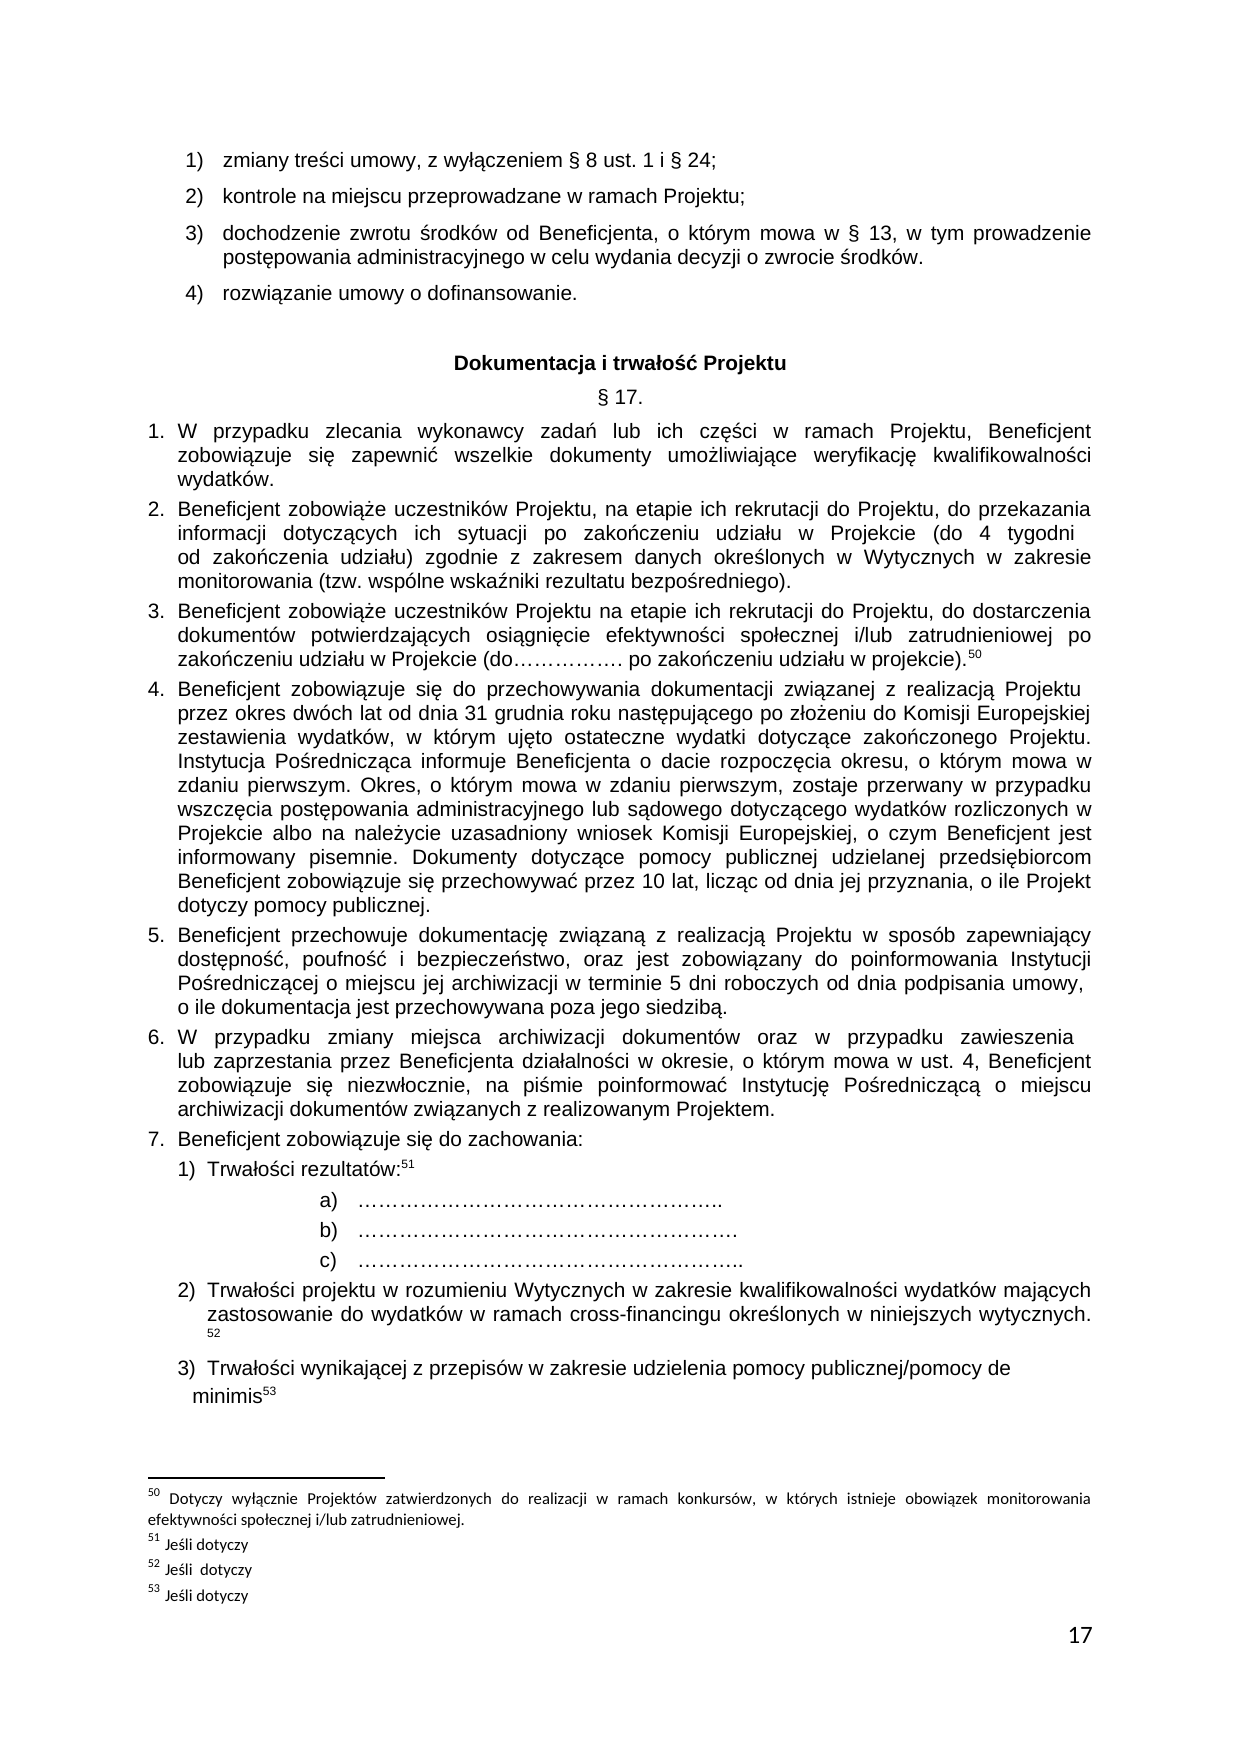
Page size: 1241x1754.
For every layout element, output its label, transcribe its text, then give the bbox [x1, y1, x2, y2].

list Beneficjent zobowiąże uczestników Projektu, na etapie ich rekrutacji do Projektu, do przekazania informacji dotyczących ich sytuacji po zakończeniu udziału w Projekcie (do 4 tygodni od zakończenia udziału) zgodnie z zakresem danych określonych w Wytycznych w zakresie monitorowania (tzw. wspólne wskaźniki rezultatu bezpośredniego). [148, 497, 1092, 593]
text Dokumentacja i trwałość Projektu [148, 351, 1092, 375]
list Beneficjent przechowuje dokumentację związaną z realizacją Projektu w sposób zapewniający dostępność, poufność i bezpieczeństwo, oraz jest zobowiązany do poinformowania Instytucji Pośredniczącej o miejscu jej archiwizacji w terminie 5 dni roboczych od dnia podpisania umowy, o ile dokumentacja jest przechowywana poza jego siedzibą. [148, 923, 1092, 1019]
list W przypadku zlecania wykonawcy zadań lub ich części w ramach Projektu, Beneficjent zobowiązuje się zapewnić wszelkie dokumenty umożliwiające weryfikację kwalifikowalności wydatków. [148, 419, 1092, 491]
list Beneficjent zobowiązuje się do przechowywania dokumentacji związanej z realizacją Projektu przez okres dwóch lat od dnia 31 grudnia roku następującego po złożeniu do Komisji Europejskiej zestawienia wydatków, w którym ujęto ostateczne wydatki dotyczące zakończonego Projektu. Instytucja Pośrednicząca informuje Beneficjenta o dacie rozpoczęcia okresu, o którym mowa w zdaniu pierwszym. Okres, o którym mowa w zdaniu pierwszym, zostaje przerwany w przypadku wszczęcia postępowania administracyjnego lub sądowego dotyczącego wydatków rozliczonych w Projekcie albo na należycie uzasadniony wniosek Komisji Europejskiej, o czym Beneficjent jest informowany pisemnie. Dokumenty dotyczące pomocy publicznej udzielanej przedsiębiorcom Beneficjent zobowiązuje się przechowywać przez 10 lat, licząc od dnia jej przyznania, o ile Projekt dotyczy pomocy publicznej. [148, 677, 1092, 917]
list Trwałości rezultatów: [177, 1157, 1092, 1181]
text 3) Trwałości wynikającej z przepisów w zakresie udzielenia pomocy publicznej/pomocy de minimis [177, 1356, 1092, 1408]
list Beneficjent zobowiązuje się do zachowania: [148, 1127, 1092, 1151]
list …………………………………………….. [319, 1187, 1092, 1211]
list ………………………………………………. [319, 1218, 1092, 1242]
list zmiany treści umowy, z wyłączeniem § 8 ust. 1 i § 24; [185, 148, 1092, 172]
list dochodzenie zwrotu środków od Beneficjenta, o którym mowa w § 13, w tym prowadzenie postępowania administracyjnego w celu wydania decyzji o zwrocie środków. [185, 221, 1092, 268]
list Trwałości projektu w rozumieniu Wytycznych w zakresie kwalifikowalności wydatków mających zastosowanie do wydatków w ramach cross-financingu określonych w niniejszych wytycznych. [177, 1278, 1092, 1350]
text § 17. [148, 385, 1092, 409]
list W przypadku zmiany miejsca archiwizacji dokumentów oraz w przypadku zawieszenia lub zaprzestania przez Beneficjenta działalności w okresie, o którym mowa w ust. 4, Beneficjent zobowiązuje się niezwłocznie, na piśmie poinformować Instytucję Pośredniczącą o miejscu archiwizacji dokumentów związanych z realizowanym Projektem. [148, 1025, 1092, 1121]
list kontrole na miejscu przeprowadzane w ramach Projektu; [185, 184, 1092, 208]
list ……………………………………………….. [319, 1248, 1092, 1272]
list rozwiązanie umowy o dofinansowanie. [185, 281, 1092, 305]
list Beneficjent zobowiąże uczestników Projektu na etapie ich rekrutacji do Projektu, do dostarczenia dokumentów potwierdzających osiągnięcie efektywności społecznej i/lub zatrudnieniowej po zakończeniu udziału w Projekcie (do……………. po zakończeniu udziału w projekcie). [148, 599, 1092, 671]
